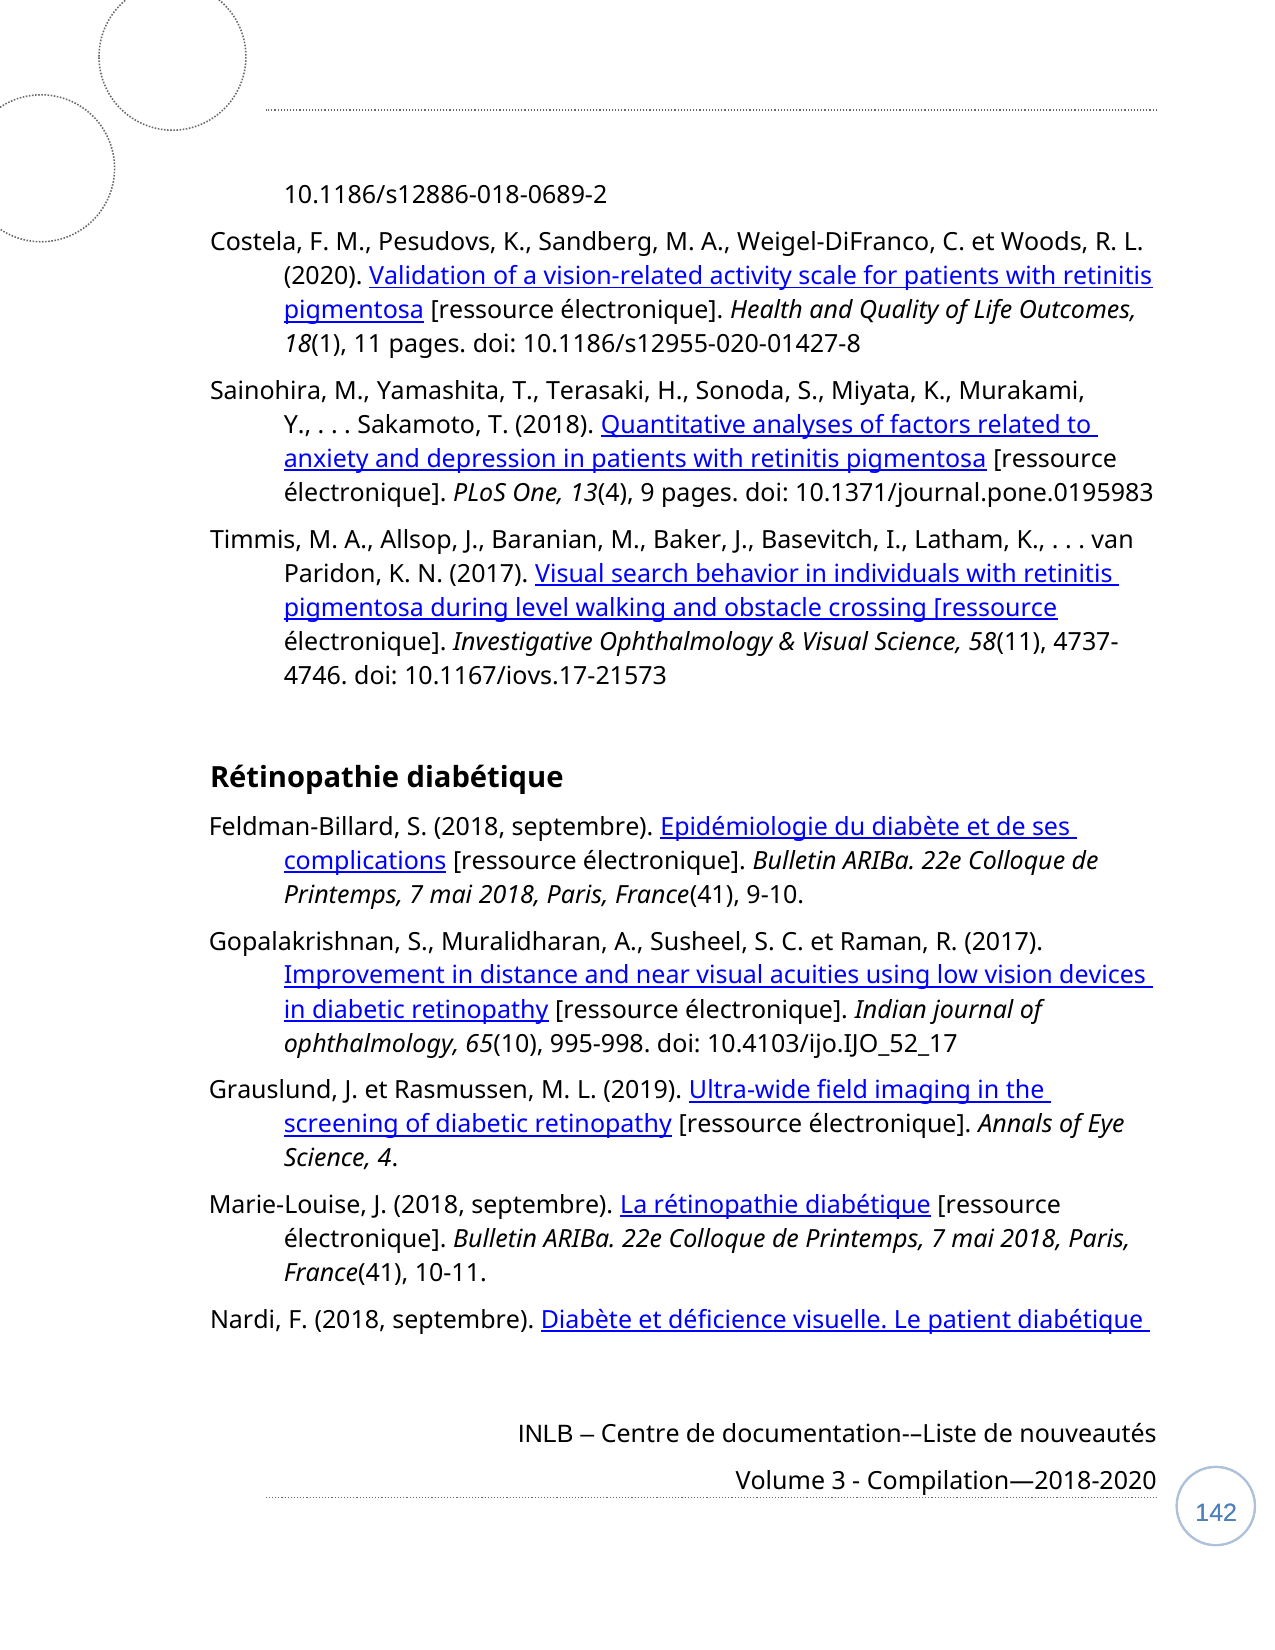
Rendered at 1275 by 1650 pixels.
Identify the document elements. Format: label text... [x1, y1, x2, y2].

text Feldman-Billard, S. (2018, septembre). Epidémiologie du diabète et de ses complications [ressource électronique]. Bulletin ARIBa. 22e Colloque de Printemps, 7 mai 2018, Paris, France(41), 9-10. [208, 808, 1157, 911]
text Sainohira, M., Yamashita, T., Terasaki, H., Sonoda, S., Miyata, K., Murakami, Y., . . . Sakamoto, T. (2018). Quantitative analyses of factors related to anxiety and depression in patients with retinitis pigmentosa [ressource électronique]. PLoS One, 13(4), 9 pages. doi: 10.1371/journal.pone.0195983 [210, 372, 1157, 509]
text Rétinopathie diabétique [210, 756, 1157, 796]
text Marie-Louise, J. (2018, septembre). La rétinopathie diabétique [ressource électronique]. Bulletin ARIBa. 22e Colloque de Printemps, 7 mai 2018, Paris, France(41), 10-11. [208, 1187, 1157, 1289]
text Costela, F. M., Pesudovs, K., Sandberg, M. A., Weigel-DiFranco, C. et Woods, R. L. (2020). Validation of a vision-related activity scale for patients with retinitis pigmentosa [ressource électronique]. Health and Quality of Life Outcomes, 18(1), 11 pages. doi: 10.1186/s12955-020-01427-8 [210, 224, 1157, 360]
text Gopalakrishnan, S., Muralidharan, A., Susheel, S. C. et Raman, R. (2017). Improvement in distance and near visual acuities using low vision devices in diabetic retinopathy [ressource électronique]. Indian journal of ophthalmology, 65(10), 995-998. doi: 10.4103/ijo.IJO_52_17 [208, 923, 1157, 1059]
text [210, 177, 1157, 211]
text Grauslund, J. et Rasmussen, M. L. (2019). Ultra-wide field imaging in the screening of diabetic retinopathy [ressource électronique]. Annals of Eye Science, 4. [208, 1072, 1157, 1174]
text Timmis, M. A., Allsop, J., Baranian, M., Baker, J., Basevitch, I., Latham, K., . . . van Paridon, K. N. (2017). Visual search behavior in individuals with retinitis pigmentosa during level walking and obstacle crossing [ressource électronique]. Investigative Ophthalmology & Visual Science, 58(11), 4737-4746. doi: 10.1167/iovs.17-21573 [210, 521, 1157, 692]
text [210, 1301, 1157, 1335]
